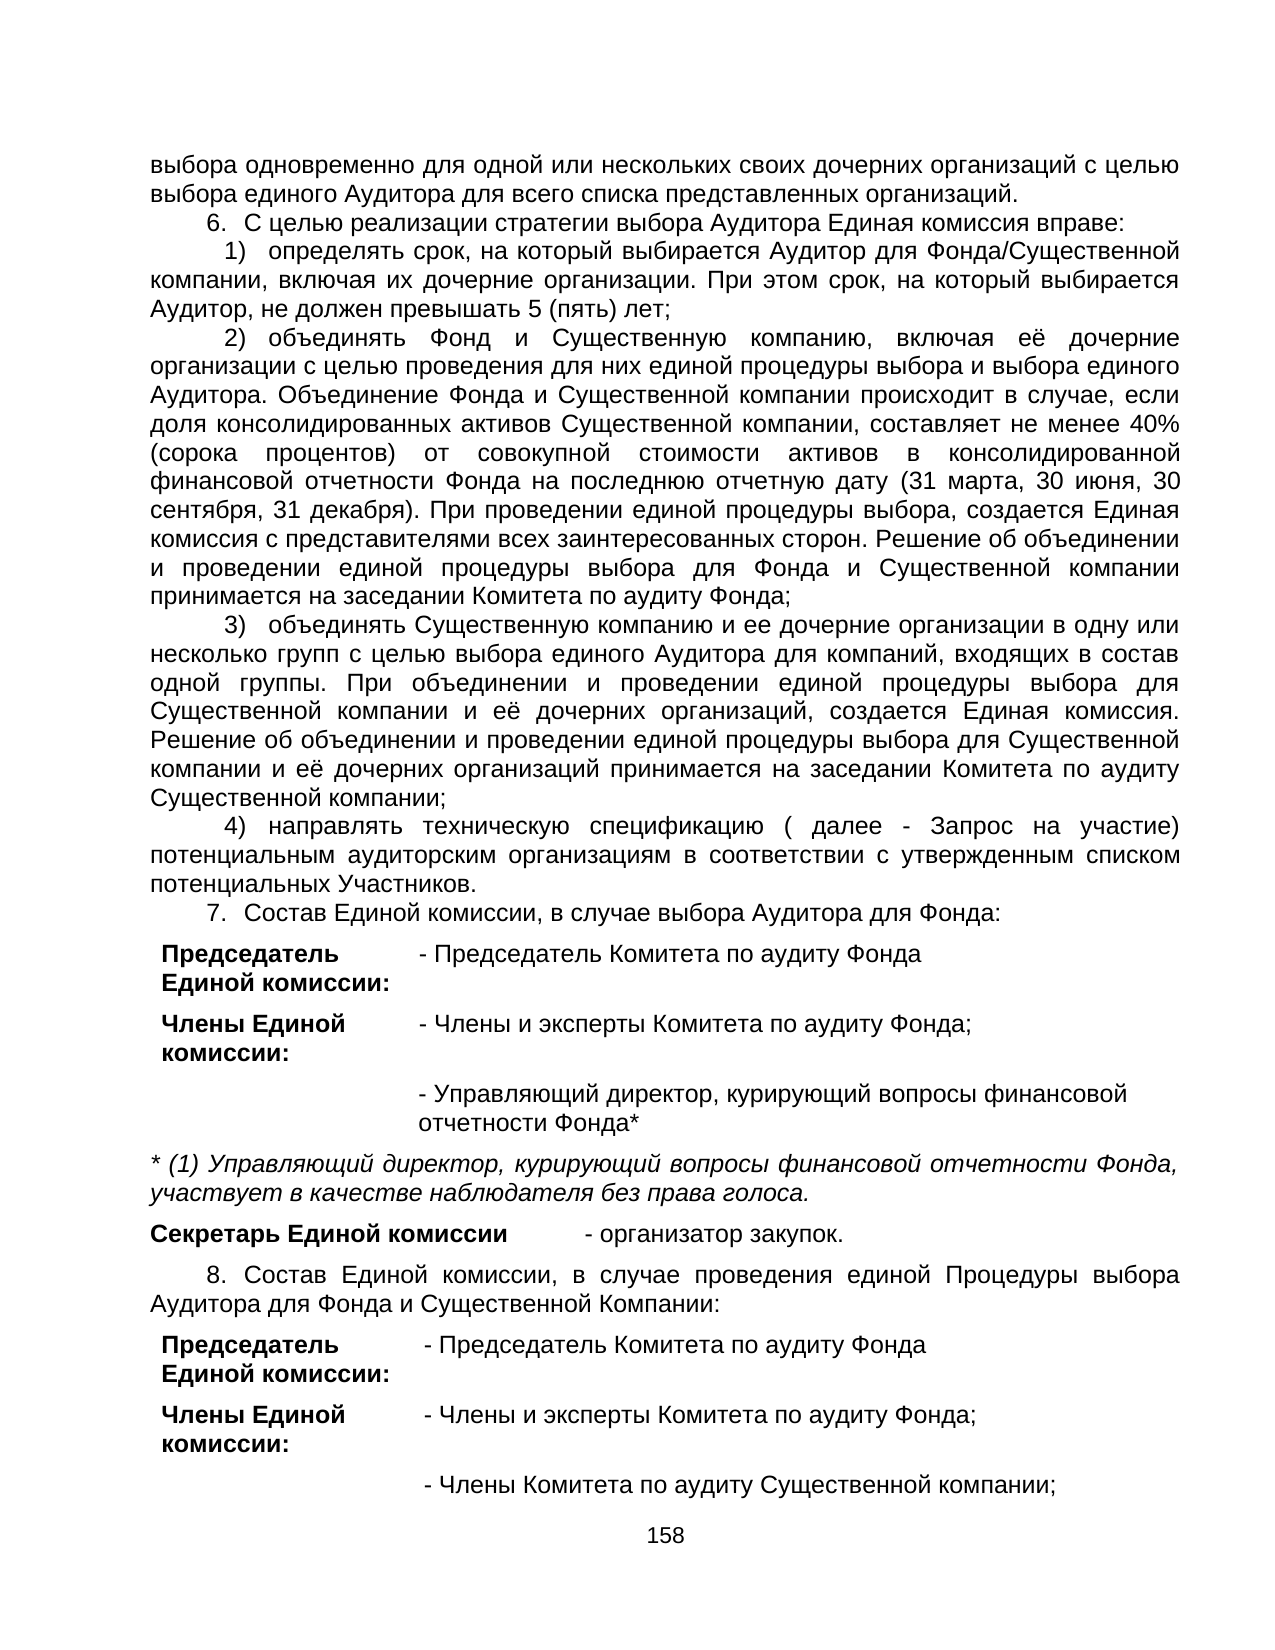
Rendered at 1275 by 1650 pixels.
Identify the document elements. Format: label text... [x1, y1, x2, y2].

list направлять техническую спецификацию ( далее - Запрос на участие) потенциальным аудиторским организациям в соответствии с утвержденным списком потенциальных Участников. [150, 811, 1181, 897]
list Состав Единой комиссии, в случае выбора Аудитора для Фонда: [150, 897, 1181, 926]
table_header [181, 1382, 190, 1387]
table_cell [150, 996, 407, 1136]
list Состав Единой комиссии, в случае проведения единой Процедуры выбора Аудитора для Фонда и Существенной Компании: [150, 1260, 1181, 1317]
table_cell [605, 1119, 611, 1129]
list определять срок, на который выбирается Аудитор для Фонда/Существенной компании, включая их дочерние организации. При этом срок, на который выбирается Аудитор, не должен превышать 5 (пять) лет; [150, 236, 1181, 322]
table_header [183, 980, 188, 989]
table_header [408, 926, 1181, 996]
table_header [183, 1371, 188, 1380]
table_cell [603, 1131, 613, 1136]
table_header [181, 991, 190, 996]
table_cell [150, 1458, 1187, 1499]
list объединять Фонд и Существенную компанию, включая её дочерние организации с целью проведения для них единой процедуры выбора и выбора единого Аудитора. Объединение Фонда и Существенной компании происходит в случае, если доля консолидированных активов Существенной компании, составляет не менее 40% (сорока процентов) от совокупной стоимости активов в консолидированной финансовой отчетности Фонда на последнюю отчетную дату (31 марта, 30 июня, 30 сентября, 31 декабря). При проведении единой процедуры выбора, создается Единая комиссия с представителями всех заинтересованных сторон. Решение об объединении и проведении единой процедуры выбора для Фонда и Существенной компании принимается на заседании Комитета по аудиту Фонда; [150, 322, 1181, 610]
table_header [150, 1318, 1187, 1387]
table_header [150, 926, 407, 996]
list * (1) Управляющий директор, курирующий вопросы финансовой отчетности Фонда, участвует в качестве наблюдателя без права голоса. [150, 1149, 1181, 1206]
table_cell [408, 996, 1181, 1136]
list С целью реализации стратегии выбора Аудитора Единая комиссия вправе: [150, 207, 1181, 236]
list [150, 1219, 1181, 1247]
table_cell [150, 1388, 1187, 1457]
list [150, 150, 1181, 207]
list объединять Существенную компанию и ее дочерние организации в одну или несколько групп с целью выбора единого Аудитора для компаний, входящих в состав одной группы. При объединении и проведении единой процедуры выбора для Существенной компании и её дочерних организаций, создается Единая комиссия. Решение об объединении и проведении единой процедуры выбора для Существенной компании и её дочерних организаций принимается на заседании Комитета по аудиту Существенной компании; [150, 610, 1181, 811]
